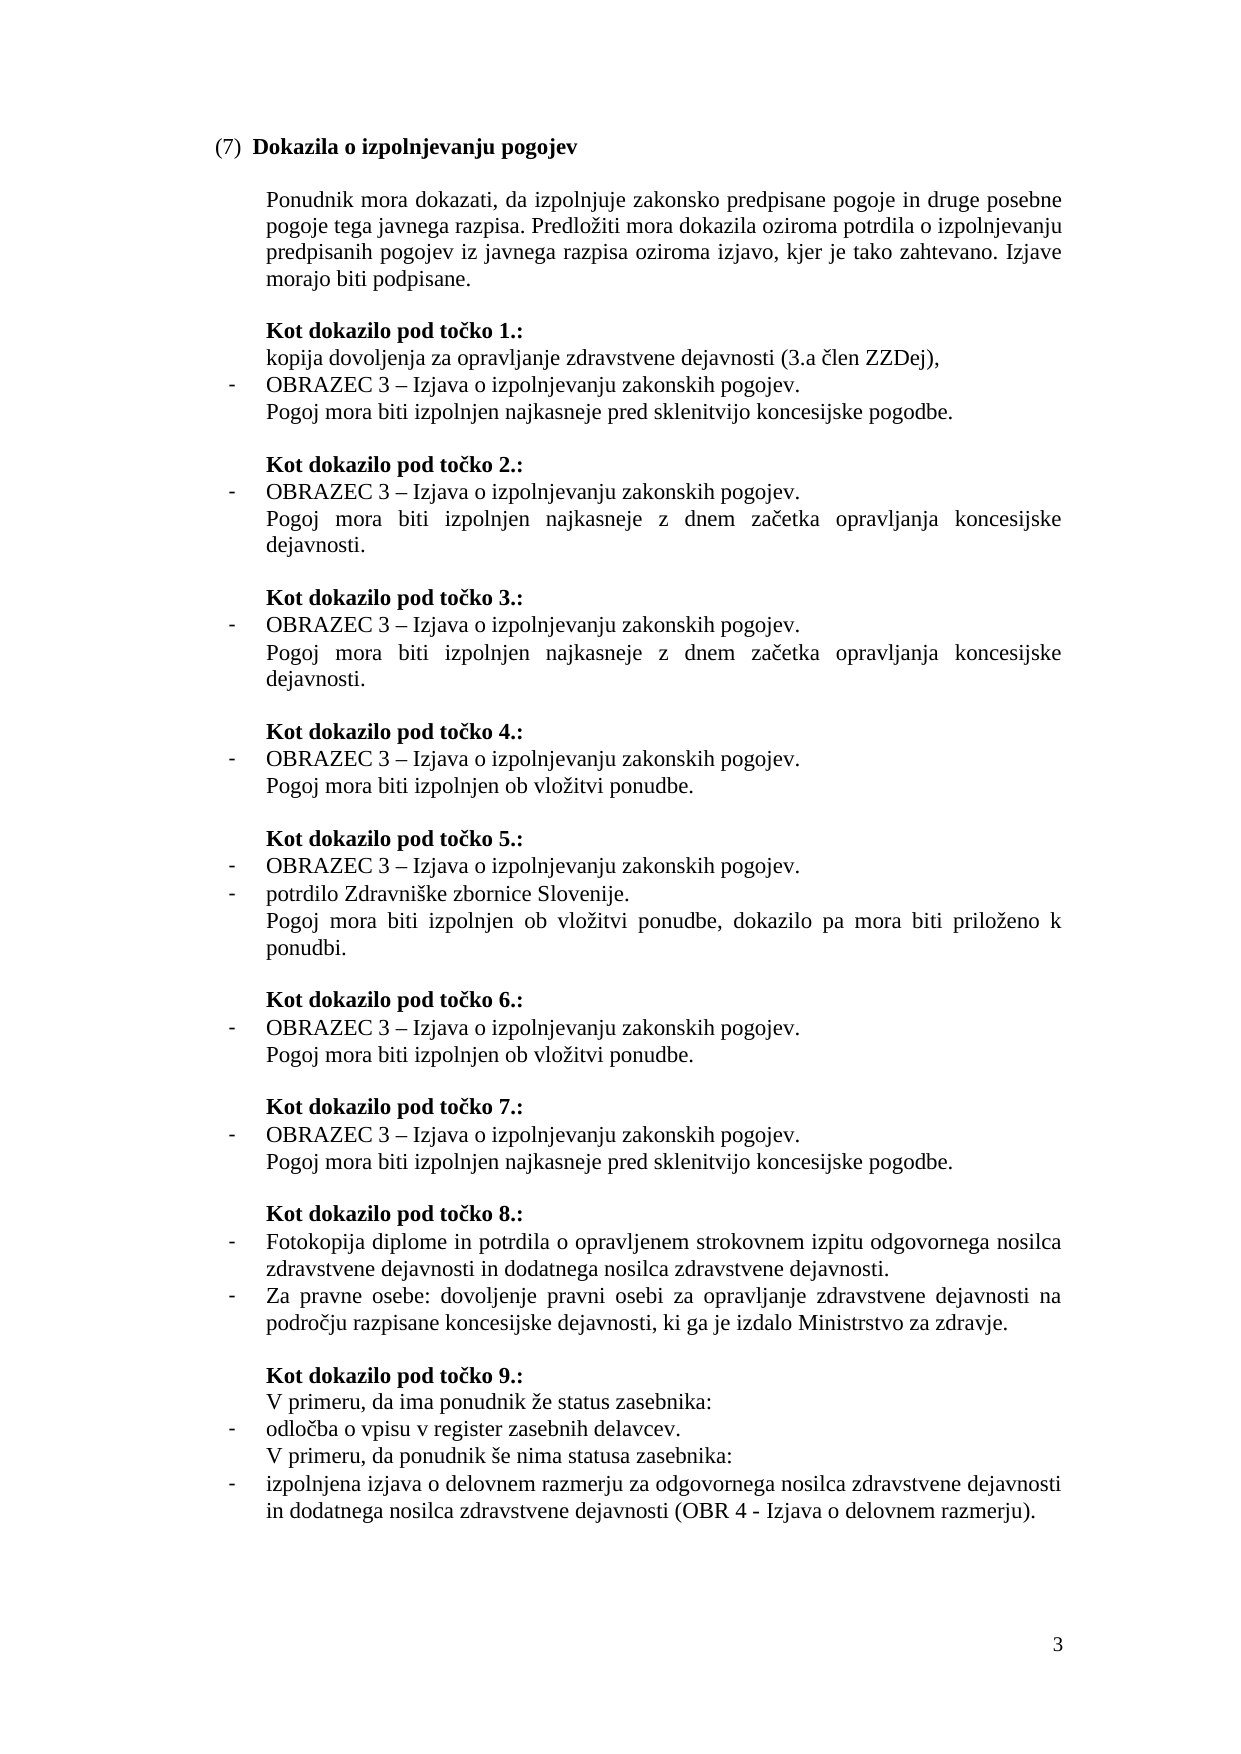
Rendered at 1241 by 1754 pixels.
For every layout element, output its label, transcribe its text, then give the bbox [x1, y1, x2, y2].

text Pogoj mora biti izpolnjen ob vložitvi ponudbe. [266, 1041, 1063, 1067]
text Ponudnik mora dokazati, da izpolnjuje zakonsko predpisane pogoje in druge posebne pogoje tega javnega razpisa. Predložiti mora dokazila oziroma potrdila o izpolnjevanju predpisanih pogojev iz javnega razpisa oziroma izjavo, kjer je tako zahtevano. Izjave morajo biti podpisane. [266, 186, 1063, 291]
list OBRAZEC 3 – Izjava o izpolnjevanju zakonskih pogojev. [228, 611, 1063, 639]
list OBRAZEC 3 – Izjava o izpolnjevanju zakonskih pogojev. [228, 744, 1063, 772]
text Pogoj mora biti izpolnjen najkasneje z dnem začetka opravljanja koncesijske dejavnosti. [266, 639, 1063, 691]
text Kot dokazilo pod točko 2.: [266, 451, 1063, 477]
list kopija dovoljenja za opravljanje zdravstvene dejavnosti (3.a člen ZZDej), [266, 344, 1063, 370]
text Kot dokazilo pod točko 9.: [266, 1362, 1063, 1388]
list izpolnjena izjava o delovnem razmerju za odgovornega nosilca zdravstvene dejavnosti in dodatnega nosilca zdravstvene dejavnosti (OBR 4 - Izjava o delovnem razmerju). [228, 1469, 1063, 1523]
text Kot dokazilo pod točko 8.: [266, 1200, 1063, 1227]
list potrdilo Zdravniške zbornice Slovenije. [228, 879, 1063, 907]
text Kot dokazilo pod točko 6.: [266, 986, 1063, 1013]
text Pogoj mora biti izpolnjen ob vložitvi ponudbe, dokazilo pa mora biti priloženo k ponudbi. [266, 907, 1063, 960]
list OBRAZEC 3 – Izjava o izpolnjevanju zakonskih pogojev. [228, 477, 1063, 505]
list Fotokopija diplome in potrdila o opravljenem strokovnem izpitu odgovornega nosilca zdravstvene dejavnosti in dodatnega nosilca zdravstvene dejavnosti. [228, 1227, 1063, 1281]
text Pogoj mora biti izpolnjen najkasneje pred sklenitvijo koncesijske pogodbe. [266, 1148, 1063, 1174]
list OBRAZEC 3 – Izjava o izpolnjevanju zakonskih pogojev. [228, 1013, 1063, 1041]
list Dokazila o izpolnjevanju pogojev [215, 133, 1063, 159]
list OBRAZEC 3 – Izjava o izpolnjevanju zakonskih pogojev. [228, 370, 1063, 398]
text Kot dokazilo pod točko 3.: [266, 584, 1063, 611]
text Pogoj mora biti izpolnjen najkasneje z dnem začetka opravljanja koncesijske dejavnosti. [266, 505, 1063, 558]
text Kot dokazilo pod točko 4.: [266, 718, 1063, 744]
list OBRAZEC 3 – Izjava o izpolnjevanju zakonskih pogojev. [228, 851, 1063, 879]
list Za pravne osebe: dovoljenje pravni osebi za opravljanje zdravstvene dejavnosti na področju razpisane koncesijske dejavnosti, ki ga je izdalo Ministrstvo za zdravje. [228, 1281, 1063, 1336]
text Kot dokazilo pod točko 1.: [266, 317, 1063, 344]
text V primeru, da ponudnik še nima statusa zasebnika: [266, 1443, 1063, 1469]
text Kot dokazilo pod točko 7.: [266, 1093, 1063, 1120]
text Kot dokazilo pod točko 5.: [266, 825, 1063, 851]
text Pogoj mora biti izpolnjen najkasneje pred sklenitvijo koncesijske pogodbe. [266, 398, 1063, 424]
list odločba o vpisu v register zasebnih delavcev. [228, 1414, 1063, 1443]
list OBRAZEC 3 – Izjava o izpolnjevanju zakonskih pogojev. [228, 1120, 1063, 1148]
text V primeru, da ima ponudnik že status zasebnika: [266, 1388, 1063, 1414]
text Pogoj mora biti izpolnjen ob vložitvi ponudbe. [266, 772, 1063, 798]
